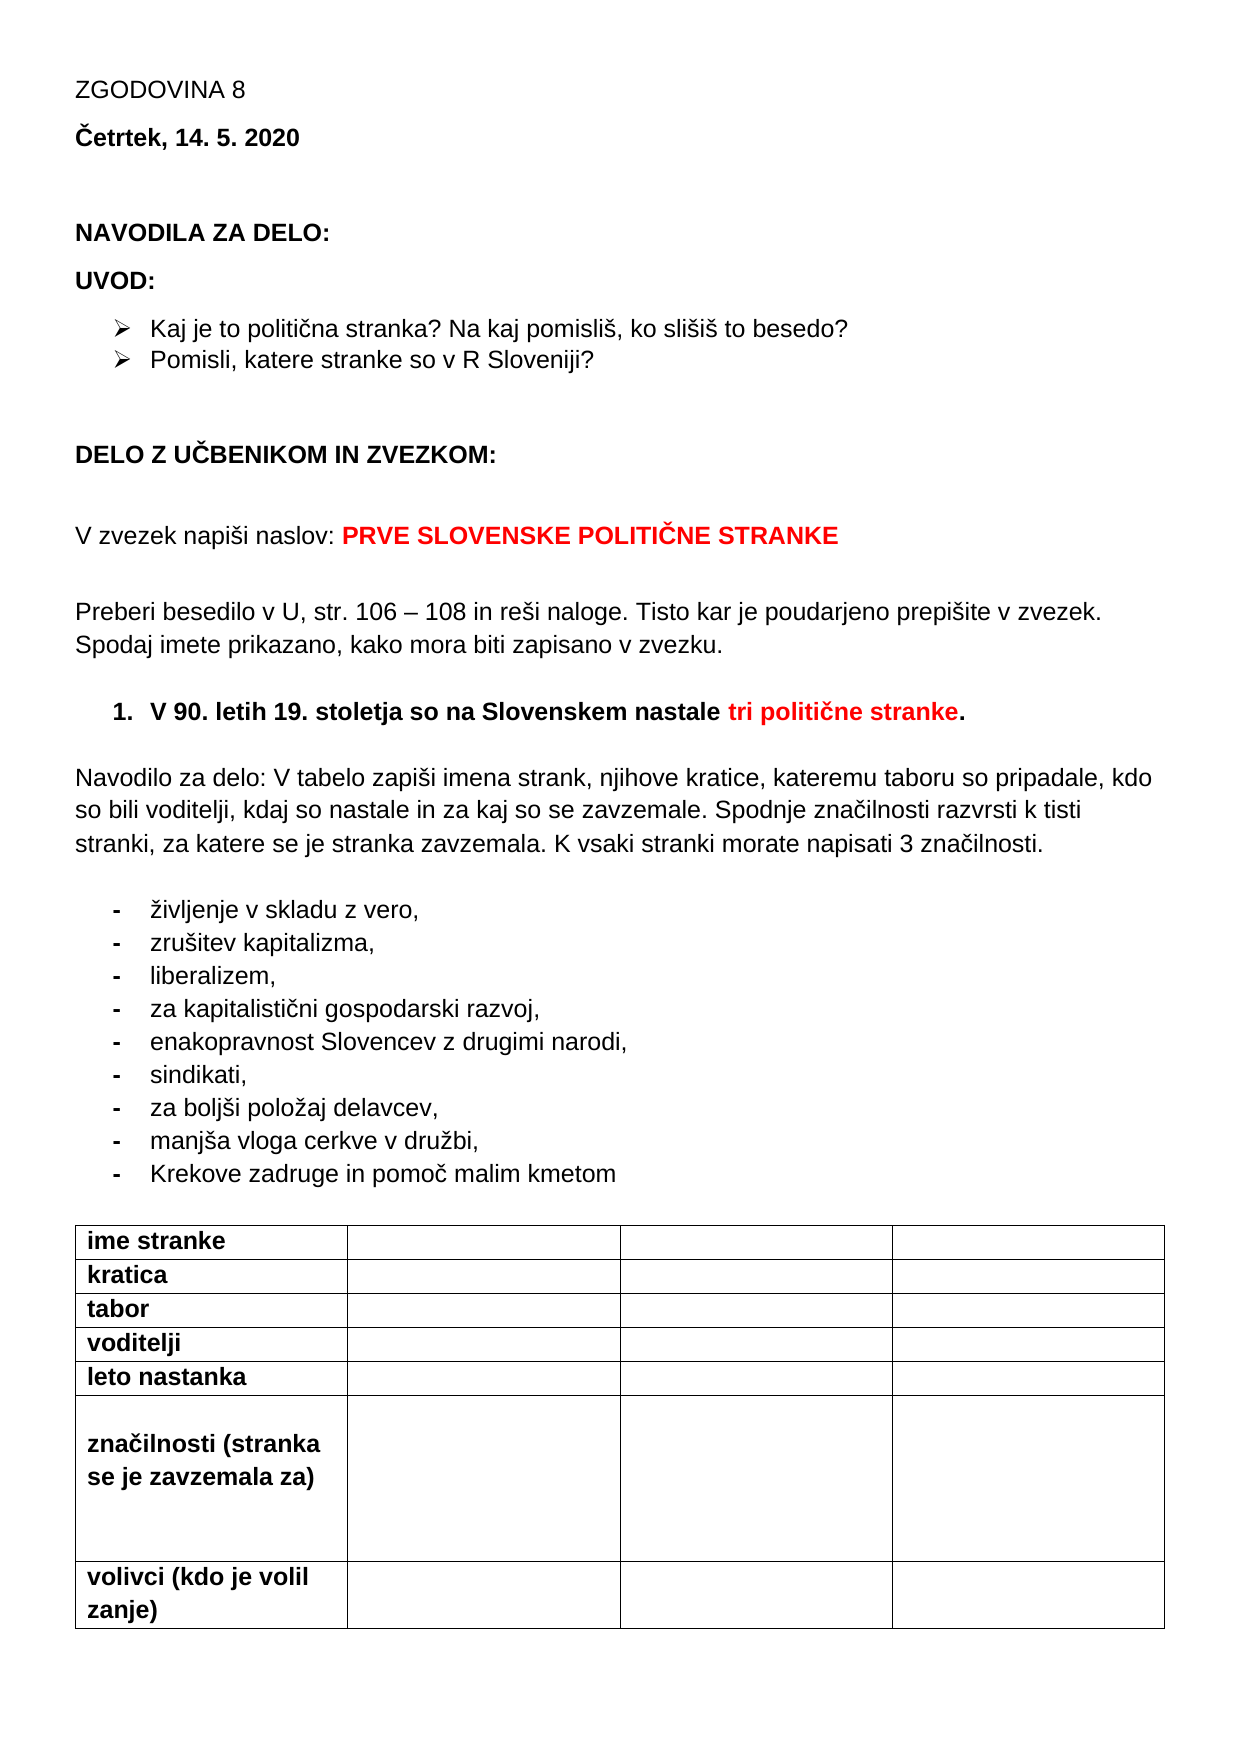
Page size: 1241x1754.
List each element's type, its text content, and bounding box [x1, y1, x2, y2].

table_cell leto nastanka [76, 1362, 347, 1395]
text Preberi besedilo v U, str. 106 – 108 in reši naloge. Tisto kar je poudarjeno prepišite v zvezek. Spodaj imete prikazano, kako mora biti zapisano v zvezku. [75, 597, 1165, 659]
list enakopravnost Slovencev z drugimi narodi, [112, 1027, 1165, 1055]
text Četrtek, 14. 5. 2020 [75, 123, 1165, 151]
table_cell [348, 1396, 620, 1561]
table_cell kratica [76, 1260, 347, 1293]
text Navodilo za delo: V tabelo zapiši imena strank, njihove kratice, kateremu taboru so pripadale, kdo so bili voditelji, kdaj so nastale in za kaj so se zavzemale. Spodnje značilnosti razvrsti k tisti stranki, za katere se je stranka zavzemala. K vsaki stranki morate napisati 3 značilnosti. [75, 762, 1165, 857]
list manjša vloga cerkve v družbi, [112, 1126, 1165, 1154]
list življenje v skladu z vero, [112, 894, 1165, 923]
table_header [893, 1226, 1164, 1259]
table_cell [348, 1562, 620, 1628]
list sindikati, [112, 1060, 1165, 1088]
text DELO Z UČBENIKOM IN ZVEZKOM: [75, 440, 1165, 469]
table_cell [893, 1294, 1164, 1327]
table_cell volivci (kdo je volil zanje) [76, 1562, 347, 1628]
text V zvezek napiši naslov: PRVE SLOVENSKE POLITIČNE STRANKE [75, 521, 1165, 550]
table_cell [621, 1396, 892, 1561]
table_cell [348, 1260, 620, 1293]
table_cell [893, 1328, 1164, 1361]
table_cell [893, 1260, 1164, 1293]
table_cell [621, 1562, 892, 1628]
list Pomisli, katere stranke so v R Sloveniji? [112, 345, 1165, 373]
text UVOD: [75, 266, 1165, 294]
list za boljši položaj delavcev, [112, 1093, 1165, 1121]
table_cell [621, 1328, 892, 1361]
table_cell [893, 1396, 1164, 1561]
table_cell [348, 1294, 620, 1327]
table_cell voditelji [76, 1328, 347, 1361]
table_cell [621, 1294, 892, 1327]
text ZGODOVINA 8 [75, 75, 1165, 104]
table_cell [621, 1362, 892, 1395]
table_cell [893, 1362, 1164, 1395]
list V 90. letih 19. stoletja so na Slovenskem nastale tri politične stranke. [112, 696, 1165, 725]
table_cell [621, 1260, 892, 1293]
list liberalizem, [112, 961, 1165, 989]
table_cell [348, 1328, 620, 1361]
table_cell [348, 1362, 620, 1395]
table_cell tabor [76, 1294, 347, 1327]
table_cell značilnosti (stranka se je zavzemala za) [76, 1396, 347, 1561]
list Krekove zadruge in pomoč malim kmetom [112, 1159, 1165, 1187]
table_cell [893, 1562, 1164, 1628]
text NAVODILA ZA DELO: [75, 218, 1165, 247]
table_header [348, 1226, 620, 1259]
table_header ime stranke [76, 1226, 347, 1259]
list Kaj je to politična stranka? Na kaj pomisliš, ko slišiš to besedo? [112, 313, 1165, 342]
list zrušitev kapitalizma, [112, 928, 1165, 956]
table_header [621, 1226, 892, 1259]
list za kapitalistični gospodarski razvoj, [112, 994, 1165, 1022]
